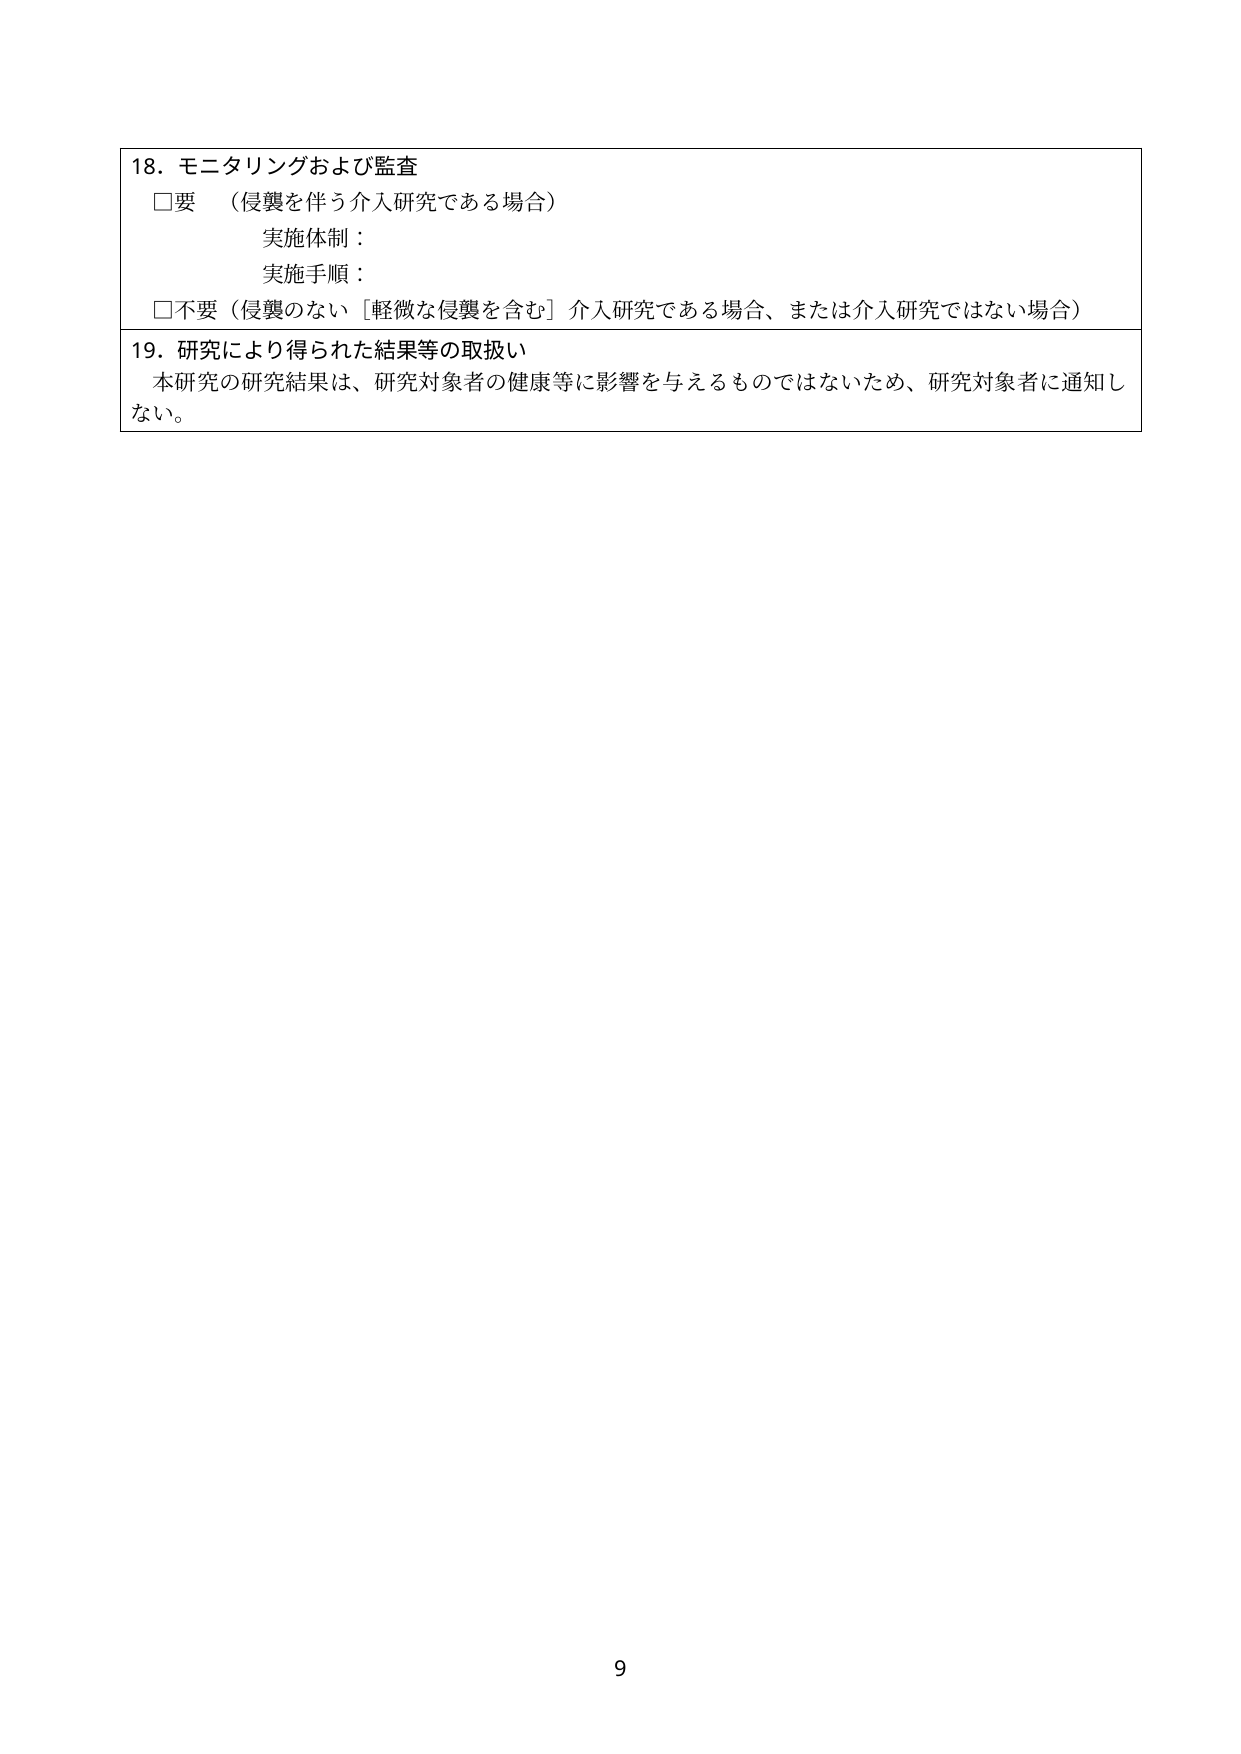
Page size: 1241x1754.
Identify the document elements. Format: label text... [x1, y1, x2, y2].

table_cell 18．モニタリングおよび監査 □要 （侵襲を伴う介入研究である場合） 実施体制： 実施手順： □不要（侵襲のない［軽微な侵襲を含む］介入研究である場合、または介入研究ではない場合） [121, 149, 1141, 329]
table_cell 19．研究により得られた結果等の取扱い 本研究の研究結果は、研究対象者の健康等に影響を与えるものではないため、研究対象者に通知しない。 [121, 330, 1141, 431]
